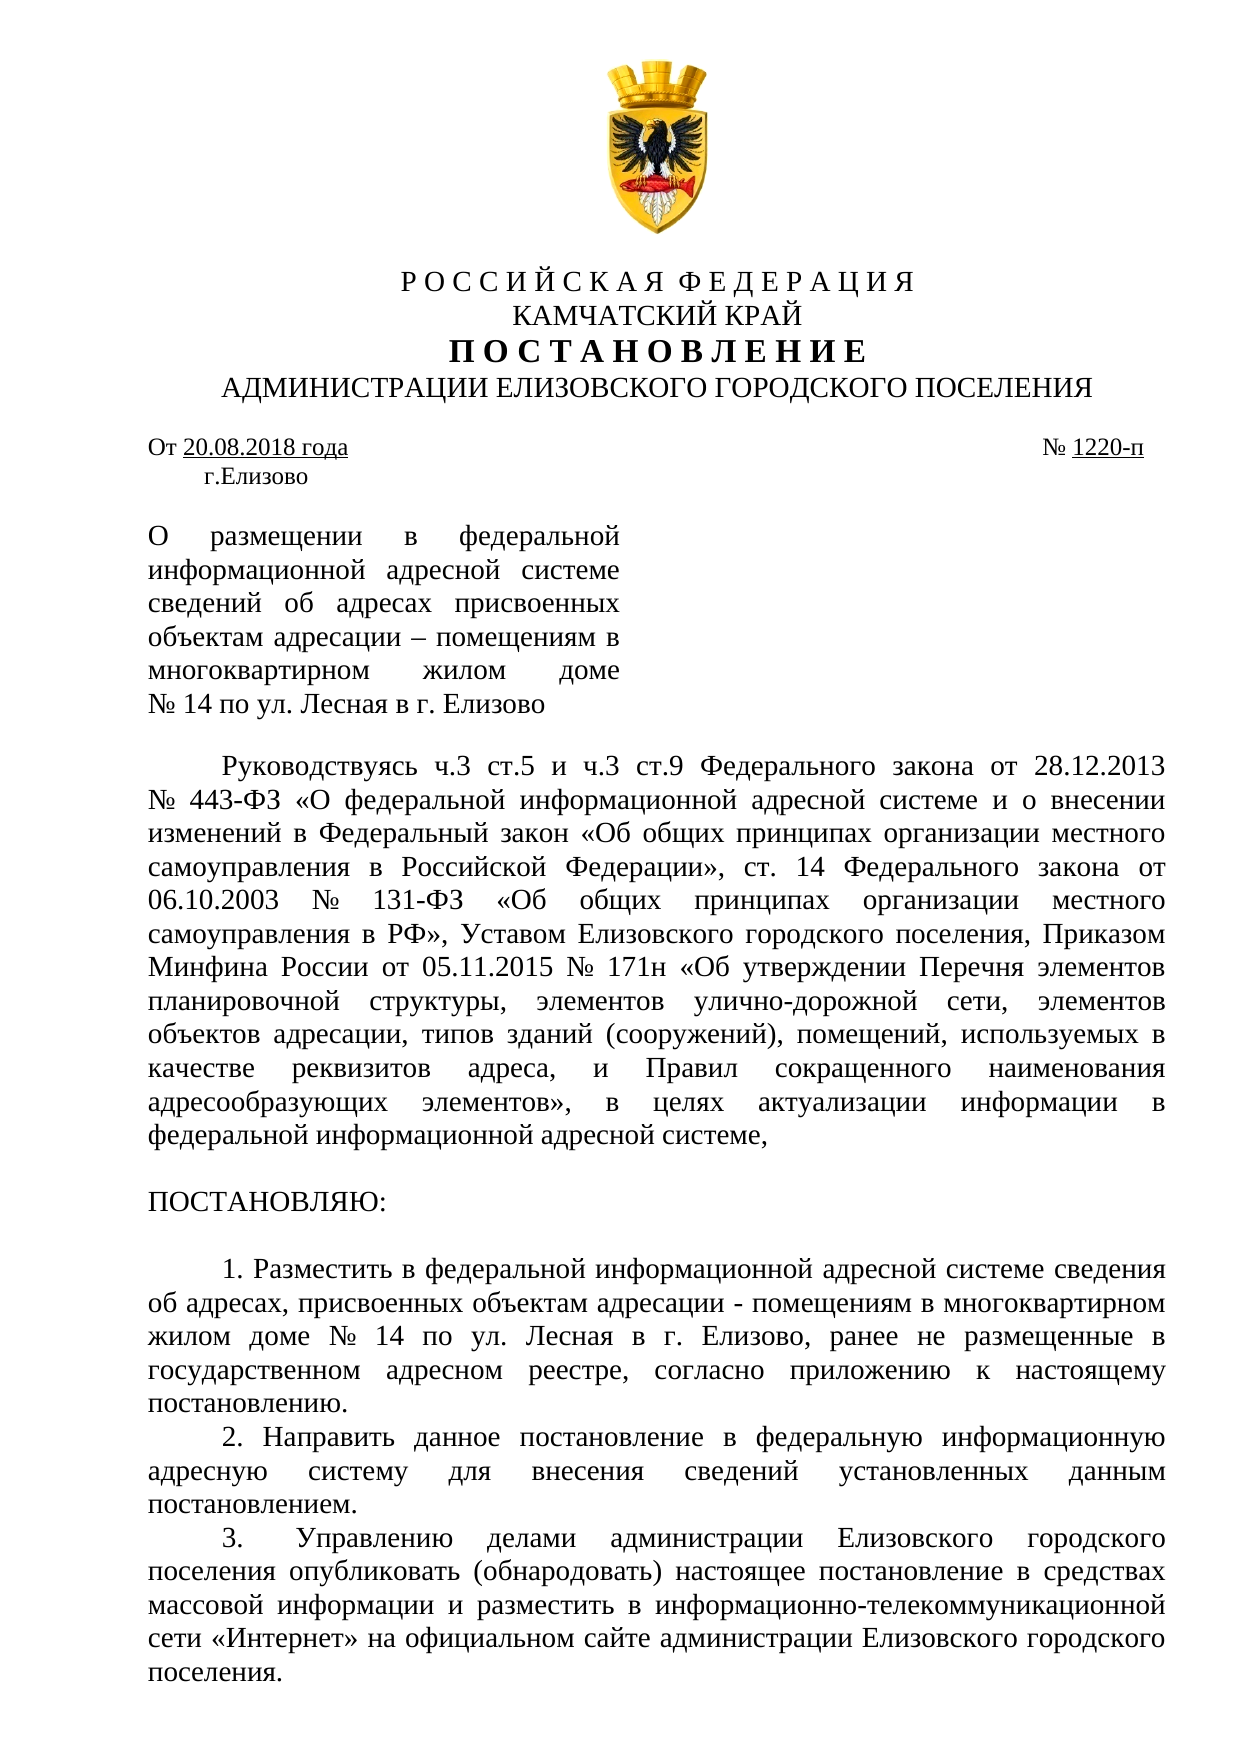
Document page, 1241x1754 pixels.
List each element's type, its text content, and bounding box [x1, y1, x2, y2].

text От 20.08.2018 года № 1220-п [148, 432, 1167, 461]
text Р О С С И Й С К А Я Ф Е Д Е Р А Ц И Я [148, 264, 1167, 298]
picture [590, 59, 724, 236]
text П О С Т А Н О В Л Е Н И Е [148, 331, 1167, 370]
text г.Елизово [148, 461, 1167, 489]
text 1. Разместить в федеральной информационной адресной системе сведения об адресах, присвоенных объектам адресации - помещениям в многоквартирном жилом доме № 14 по ул. Лесная в г. Елизово, ранее не размещенные в государственном адресном реестре, согласно приложению к настоящему постановлению. [148, 1251, 1167, 1419]
list Управлению делами администрации Елизовского городского поселения опубликовать (обнародовать) настоящее постановление в средствах массовой информации и разместить в информационно-телекоммуникационной сети «Интернет» на официальном сайте администрации Елизовского городского поселения. [148, 1520, 1167, 1687]
text О размещении в федеральной информационной адресной системе сведений об адресах присвоенных объектам адресации – помещениям в многоквартирном жилом доме № 14 по ул. Лесная в г. Елизово [148, 518, 620, 719]
text 2. Направить данное постановление в федеральную информационную адресную систему для внесения сведений установленных данным постановлением. [148, 1419, 1167, 1520]
text ПОСТАНОВЛЯЮ: [148, 1184, 1167, 1218]
text АДМИНИСТРАЦИИ ЕЛИЗОВСКОГО ГОРОДСКОГО ПОСЕЛЕНИЯ [148, 370, 1167, 403]
text Руководствуясь ч.3 ст.5 и ч.3 ст.9 Федерального закона от 28.12.2013 № 443-ФЗ «О федеральной информационной адресной системе и о внесении изменений в Федеральный закон «Об общих принципах организации местного самоуправления в Российской Федерации», ст. 14 Федерального закона от 06.10.2003 № 131-ФЗ «Об общих принципах организации местного самоуправления в РФ», Уставом Елизовского городского поселения, Приказом Минфина России от 05.11.2015 № 171н «Об утверждении Перечня элементов планировочной структуры, элементов улично-дорожной сети, элементов объектов адресации, типов зданий (сооружений), помещений, используемых в качестве реквизитов адреса, и Правил сокращенного наименования адресообразующих элементов», в целях актуализации информации в федеральной информационной адресной системе, [148, 748, 1167, 1151]
text КАМЧАТСКИЙ КРАЙ [148, 298, 1167, 331]
